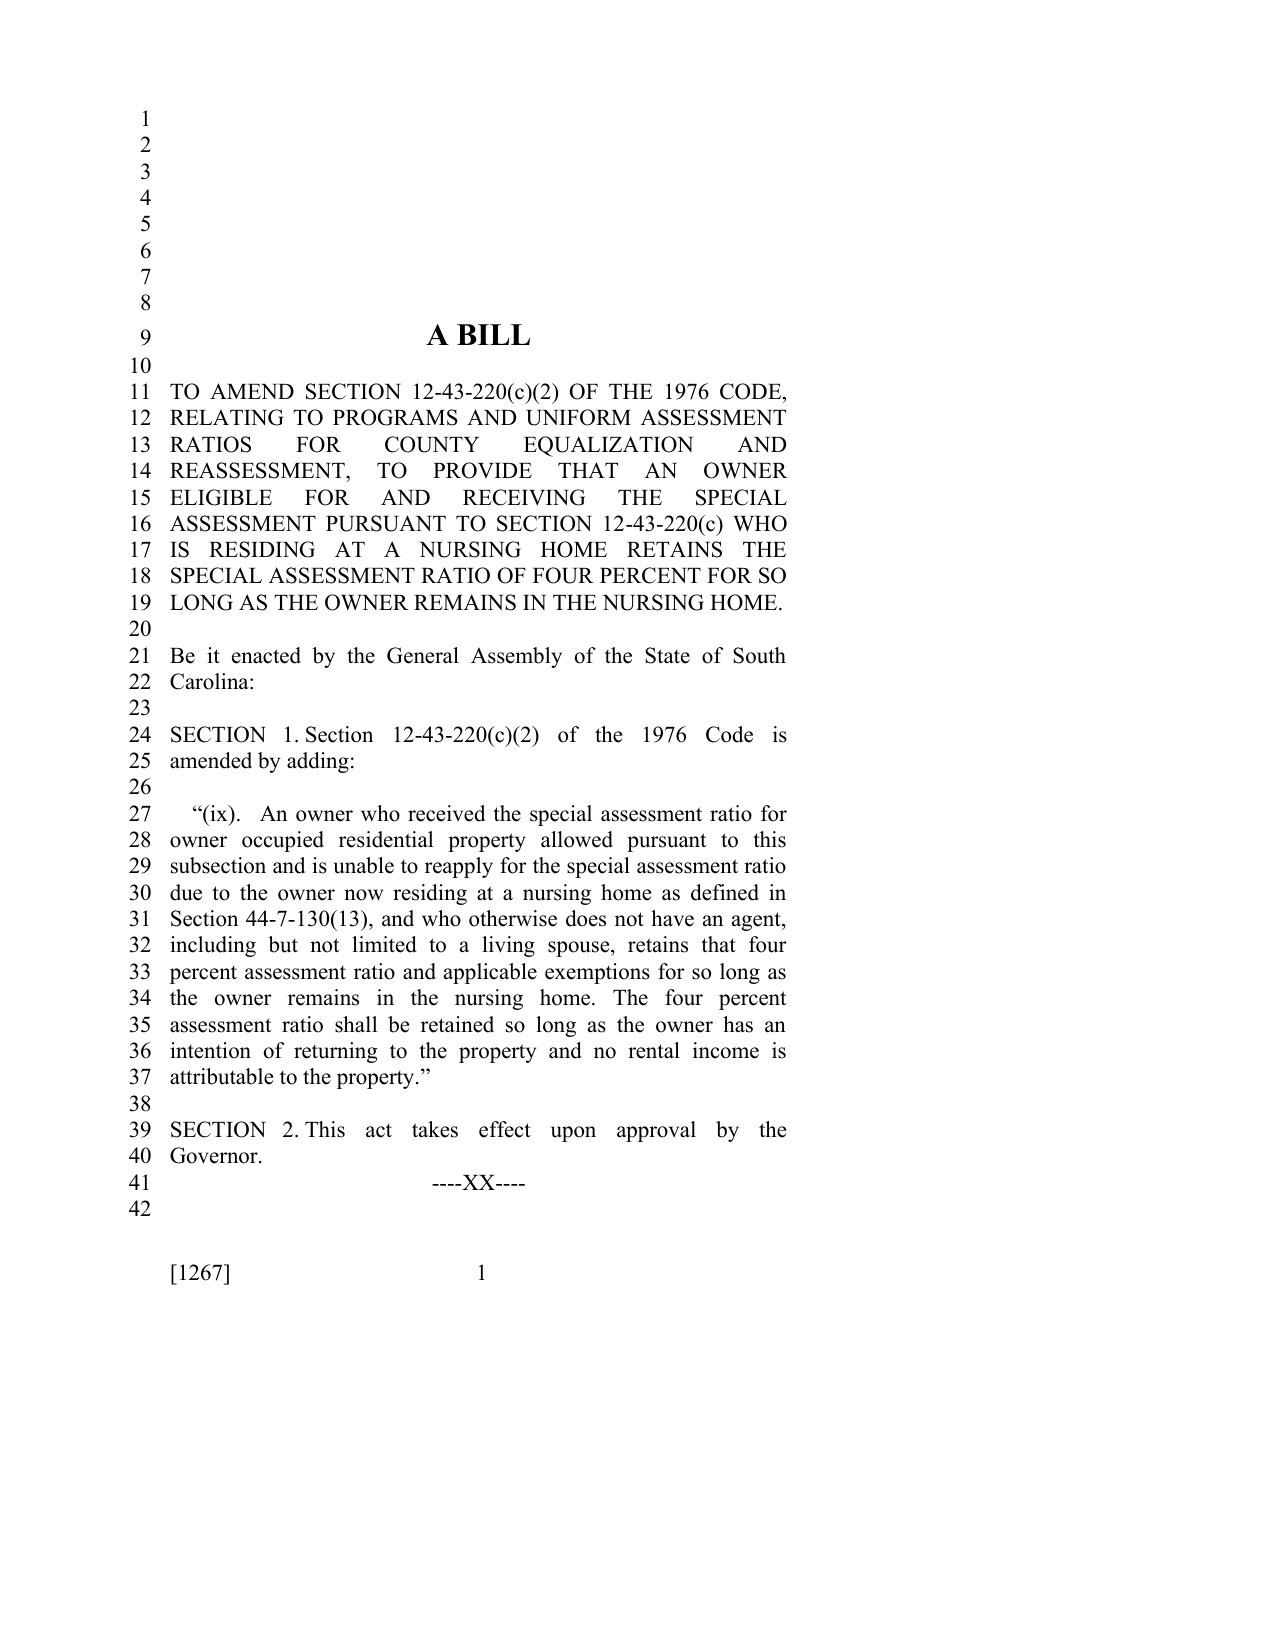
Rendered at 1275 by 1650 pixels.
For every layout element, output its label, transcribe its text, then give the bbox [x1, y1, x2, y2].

text Be it enacted by the General Assembly of the State of South Carolina: [169, 642, 787, 694]
text TO AMEND SECTION 12-43-220(c)(2) OF THE 1976 CODE, RELATING TO PROGRAMS AND UNIFORM ASSESSMENT RATIOS FOR COUNTY EQUALIZATION AND REASSESSMENT, TO PROVIDE THAT AN OWNER ELIGIBLE FOR AND RECEIVING THE SPECIAL ASSESSMENT PURSUANT TO SECTION 12-43-220(c) WHO IS RESIDING AT A NURSING HOME RETAINS THE SPECIAL ASSESSMENT RATIO OF FOUR PERCENT FOR SO LONG AS THE OWNER REMAINS IN THE NURSING HOME. [169, 378, 787, 615]
text SECTION 1. Section 12-43-220(c)(2) of the 1976 Code is amended by adding: [169, 721, 787, 773]
text ----XX---- [169, 1169, 787, 1195]
text “(ix). An owner who received the special assessment ratio for owner occupied residential property allowed pursuant to this subsection and is unable to reapply for the special assessment ratio due to the owner now residing at a nursing home as defined in Section 44-7-130(13), and who otherwise does not have an agent, including but not limited to a living spouse, retains that four percent assessment ratio and applicable exemptions for so long as the owner remains in the nursing home. The four percent assessment ratio shall be retained so long as the owner has an intention of returning to the property and no rental income is attributable to the property.” [169, 800, 787, 1090]
text SECTION 2. This act takes effect upon approval by the Governor. [169, 1116, 787, 1169]
text A BILL [169, 316, 787, 352]
